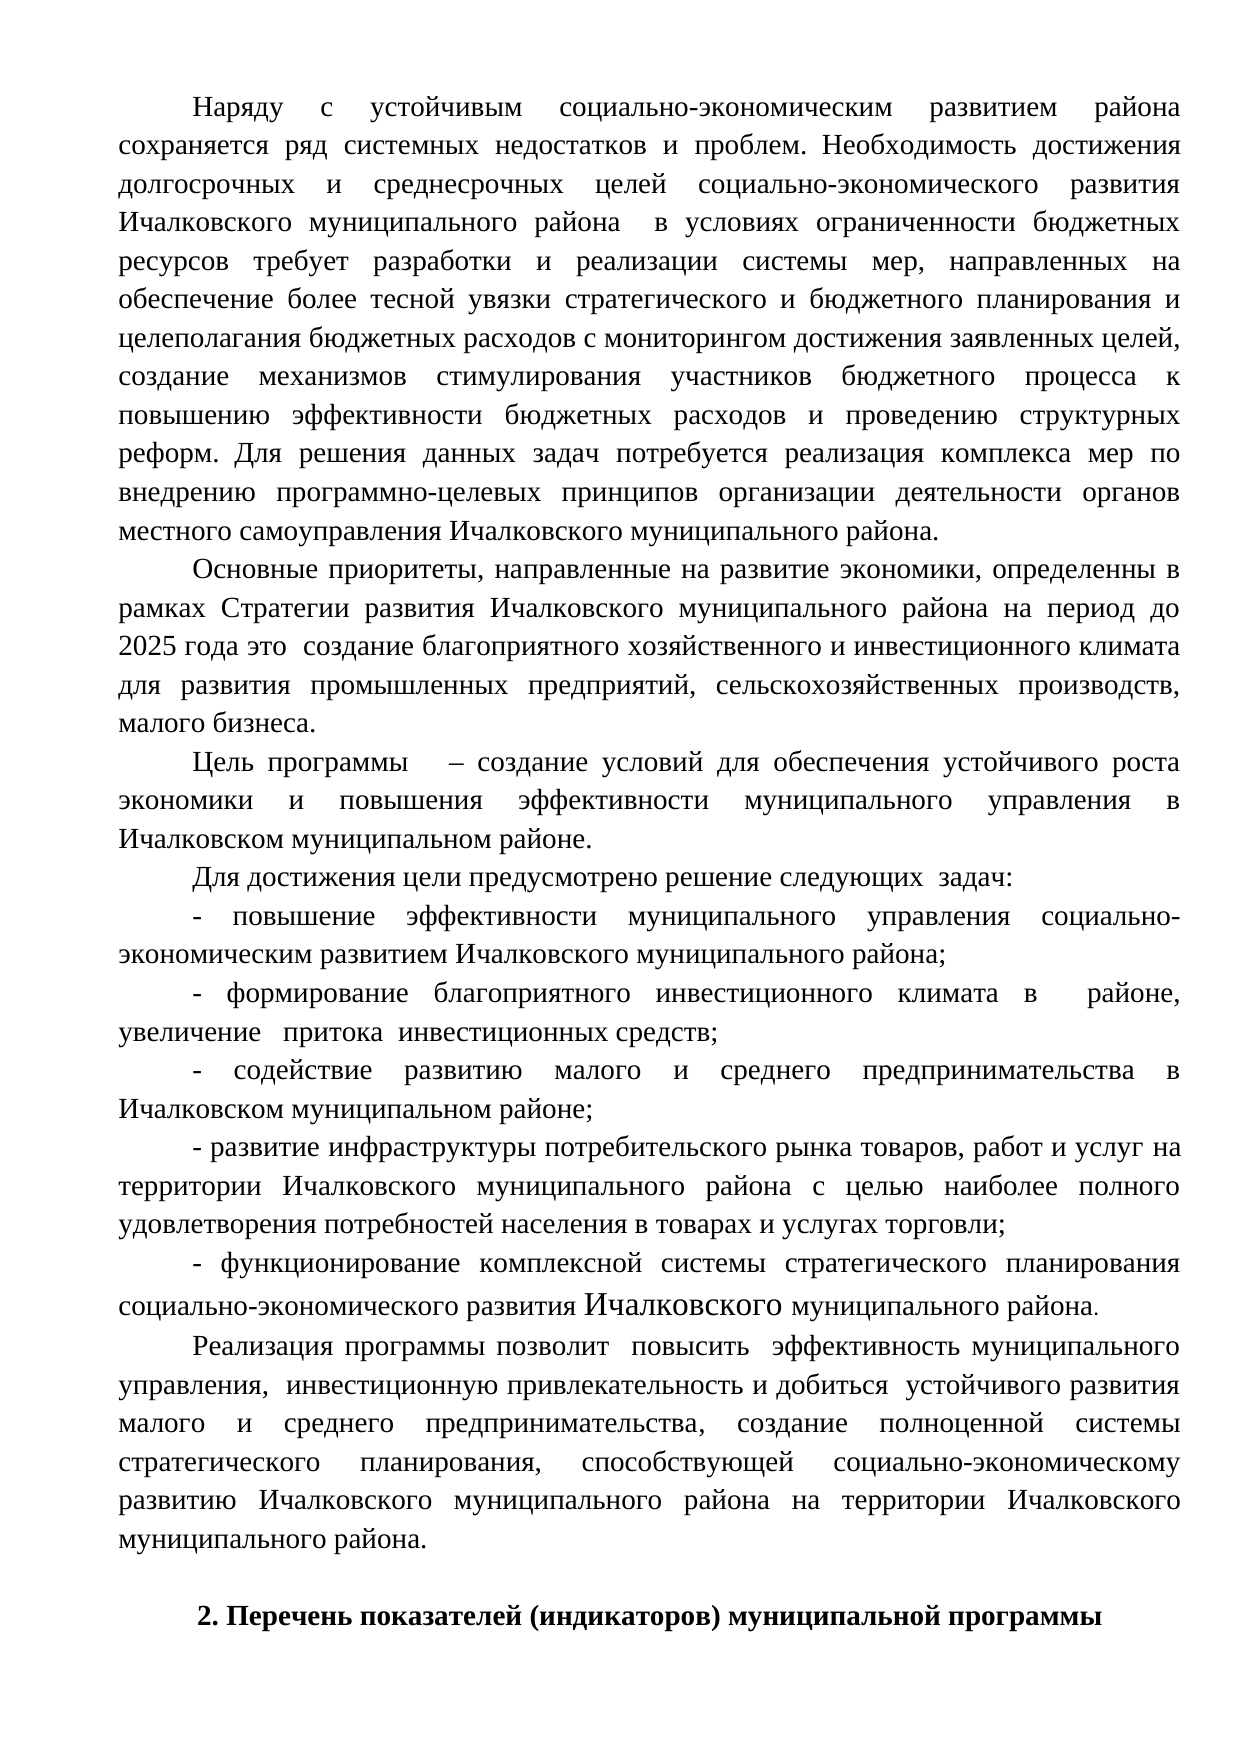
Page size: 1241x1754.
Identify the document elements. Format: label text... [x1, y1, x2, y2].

text Основные приоритеты, направленные на развитие экономики, определенны в рамках Стратегии развития Ичалковского муниципального района на период до 2025 года это создание благоприятного хозяйственного и инвестиционного климата для развития промышленных предприятий, сельскохозяйственных производств, малого бизнеса. [118, 551, 1181, 739]
text Цель программы – создание условий для обеспечения устойчивого роста экономики и повышения эффективности муниципального управления в Ичалковском муниципальном районе. [118, 744, 1181, 854]
text - повышение эффективности муниципального управления социально-экономическим развитием Ичалковского муниципального района; [118, 898, 1181, 970]
text Наряду с устойчивым социально-экономическим развитием района сохраняется ряд системных недостатков и проблем. Необходимость достижения долгосрочных и среднесрочных целей социально-экономического развития Ичалковского муниципального района в условиях ограниченности бюджетных ресурсов требует разработки и реализации системы мер, направленных на обеспечение более тесной увязки стратегического и бюджетного планирования и целеполагания бюджетных расходов с мониторингом достижения заявленных целей, создание механизмов стимулирования участников бюджетного процесса к повышению эффективности бюджетных расходов и проведению структурных реформ. Для решения данных задач потребуется реализация комплекса мер по внедрению программно-целевых принципов организации деятельности органов местного самоуправления Ичалковского муниципального района. [118, 89, 1181, 546]
text Реализация программы позволит повысить эффективность муниципального управления, инвестиционную привлекательность и добиться устойчивого развития малого и среднего предпринимательства, создание полноценной системы стратегического планирования, способствующей социально-экономическому развитию Ичалковского муниципального района на территории Ичалковского муниципального района. [118, 1328, 1181, 1554]
text Для достижения цели предусмотрено решение следующих задач: [118, 859, 1181, 893]
text - формирование благоприятного инвестиционного климата в районе, увеличение притока инвестиционных средств; [118, 975, 1181, 1047]
text - содействие развитию малого и среднего предпринимательства в Ичалковском муниципальном районе; [118, 1052, 1181, 1124]
text - функционирование комплексной системы стратегического планирования социально-экономического развития Ичалковского муниципального района. [118, 1245, 1181, 1322]
text - развитие инфраструктуры потребительского рынка товаров, работ и услуг на территории Ичалковского муниципального района с целью наиболее полного удовлетворения потребностей населения в товарах и услугах торговли; [118, 1129, 1181, 1240]
text 2. Перечень показателей (индикаторов) муниципальной программы [118, 1598, 1181, 1632]
